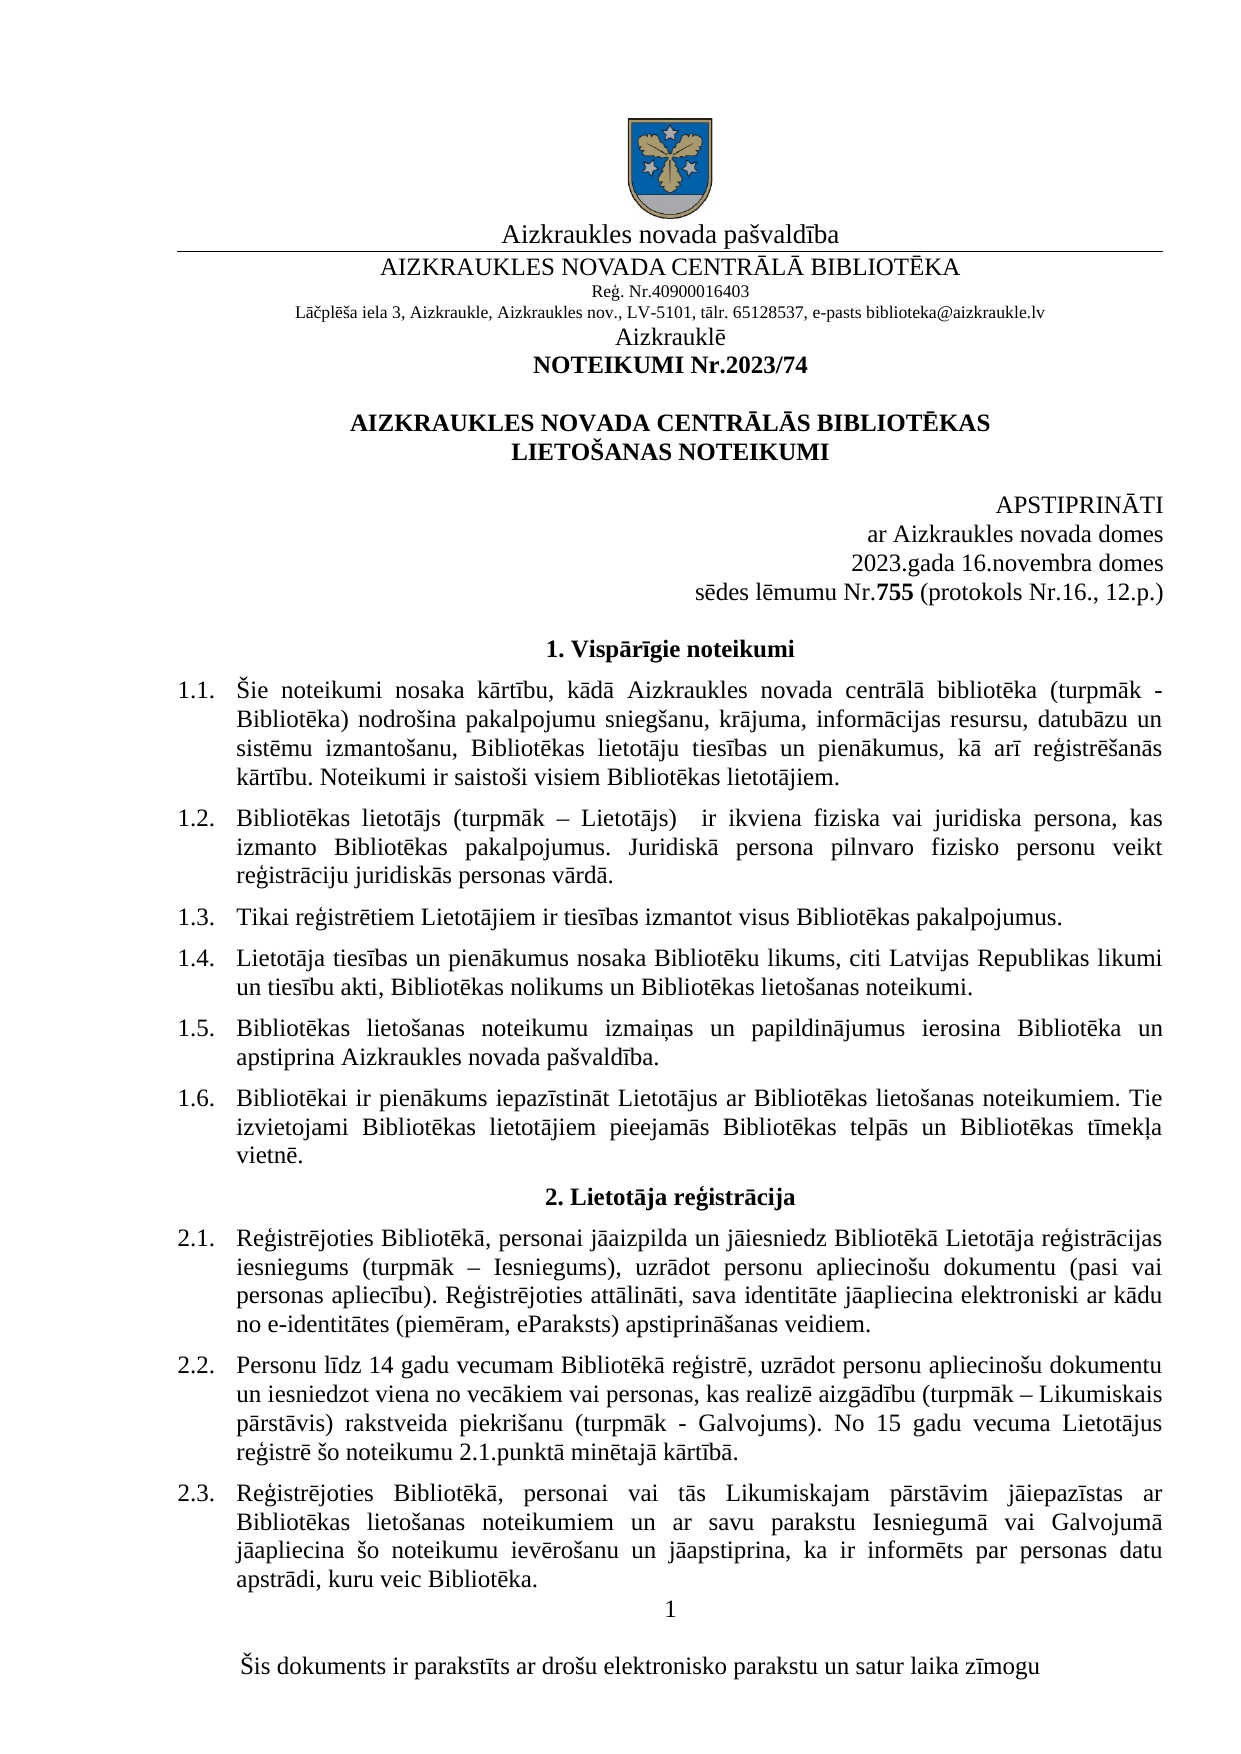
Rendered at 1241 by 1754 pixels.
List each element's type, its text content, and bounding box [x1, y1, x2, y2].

text 1.5. Bibliotēkas lietošanas noteikumu izmaiņas un papildinājumus ierosina Bibliotēka un apstiprina Aizkraukles novada pašvaldība. [177, 1013, 1163, 1071]
text 2.1. Reģistrējoties Bibliotēkā, personai jāaizpilda un jāiesniedz Bibliotēkā Lietotāja reģistrācijas iesniegums (turpmāk – Iesniegums), uzrādot personu apliecinošu dokumentu (pasi vai personas apliecību). Reģistrējoties attālināti, sava identitāte jāapliecina elektroniski ar kādu no e-identitātes (piemēram, eParaksts) apstiprināšanas veidiem. [177, 1223, 1163, 1338]
text AIZKRAUKLES NOVADA CENTRĀLĀ BIBLIOTĒKA [177, 252, 1163, 281]
text AIZKRAUKLES NOVADA CENTRĀLĀS BIBLIOTĒKAS [177, 408, 1163, 437]
text 2023.gada 16.novembra domes [694, 548, 1163, 577]
text 1.6. Bibliotēkai ir pienākums iepazīstināt Lietotājus ar Bibliotēkas lietošanas noteikumiem. Tie izvietojami Bibliotēkas lietotājiem pieejamās Bibliotēkas telpās un Bibliotēkas tīmekļa vietnē. [177, 1083, 1163, 1169]
text 2.3. Reģistrējoties Bibliotēkā, personai vai tās Likumiskajam pārstāvim jāiepazīstas ar Bibliotēkas lietošanas noteikumiem un ar savu parakstu Iesniegumā vai Galvojumā jāapliecina šo noteikumu ievērošanu un jāapstiprina, ka ir informēts par personas datu apstrādi, kuru veic Bibliotēka. [177, 1478, 1163, 1593]
text Aizkraukles novada pašvaldība [177, 218, 1163, 251]
text 1. Vispārīgie noteikumi [177, 634, 1163, 663]
text NOTEIKUMI Nr.2023/74 [177, 351, 1163, 379]
text LIETOŠANAS NOTEIKUMI [177, 437, 1163, 466]
text Lāčplēša iela 3, Aizkraukle, Aizkraukles nov., LV-5101, tālr. 65128537, e-pasts biblioteka@aizkraukle.lv [177, 301, 1163, 322]
text 1.1. Šie noteikumi nosaka kārtību, kādā Aizkraukles novada centrālā bibliotēka (turpmāk - Bibliotēka) nodrošina pakalpojumu sniegšanu, krājuma, informācijas resursu, datubāzu un sistēmu izmantošanu, Bibliotēkas lietotāju tiesības un pienākumus, kā arī reģistrēšanās kārtību. Noteikumi ir saistoši visiem Bibliotēkas lietotājiem. [177, 676, 1163, 791]
text 1.4. Lietotāja tiesības un pienākumus nosaka Bibliotēku likums, citi Latvijas Republikas likumi un tiesību akti, Bibliotēkas nolikums un Bibliotēkas lietošanas noteikumi. [177, 943, 1163, 1001]
text ar Aizkraukles novada domes [694, 519, 1163, 548]
picture [627, 118, 713, 219]
text 1.2. Bibliotēkas lietotājs (turpmāk – Lietotājs) ir ikviena fiziska vai juridiska persona, kas izmanto Bibliotēkas pakalpojumus. Juridiskā persona pilnvaro fizisko personu veikt reģistrāciju juridiskās personas vārdā. [177, 803, 1163, 889]
text Reģ. Nr.40900016403 [177, 281, 1163, 301]
text sēdes lēmumu Nr.755 (protokols Nr.16., 12.p.) [694, 577, 1163, 606]
text 2.2. Personu līdz 14 gadu vecumam Bibliotēkā reģistrē, uzrādot personu apliecinošu dokumentu un iesniedzot viena no vecākiem vai personas, kas realizē aizgādību (turpmāk – Likumiskais pārstāvis) rakstveida piekrišanu (turpmāk - Galvojums). No 15 gadu vecuma Lietotājus reģistrē šo noteikumu 2.1.punktā minētajā kārtībā. [177, 1351, 1163, 1466]
text 1.3. Tikai reģistrētiem Lietotājiem ir tiesības izmantot visus Bibliotēkas pakalpojumus. [177, 902, 1163, 931]
text Aizkrauklē [177, 322, 1163, 351]
text APSTIPRINĀTI [797, 491, 1163, 519]
text 2. Lietotāja reģistrācija [177, 1182, 1163, 1211]
